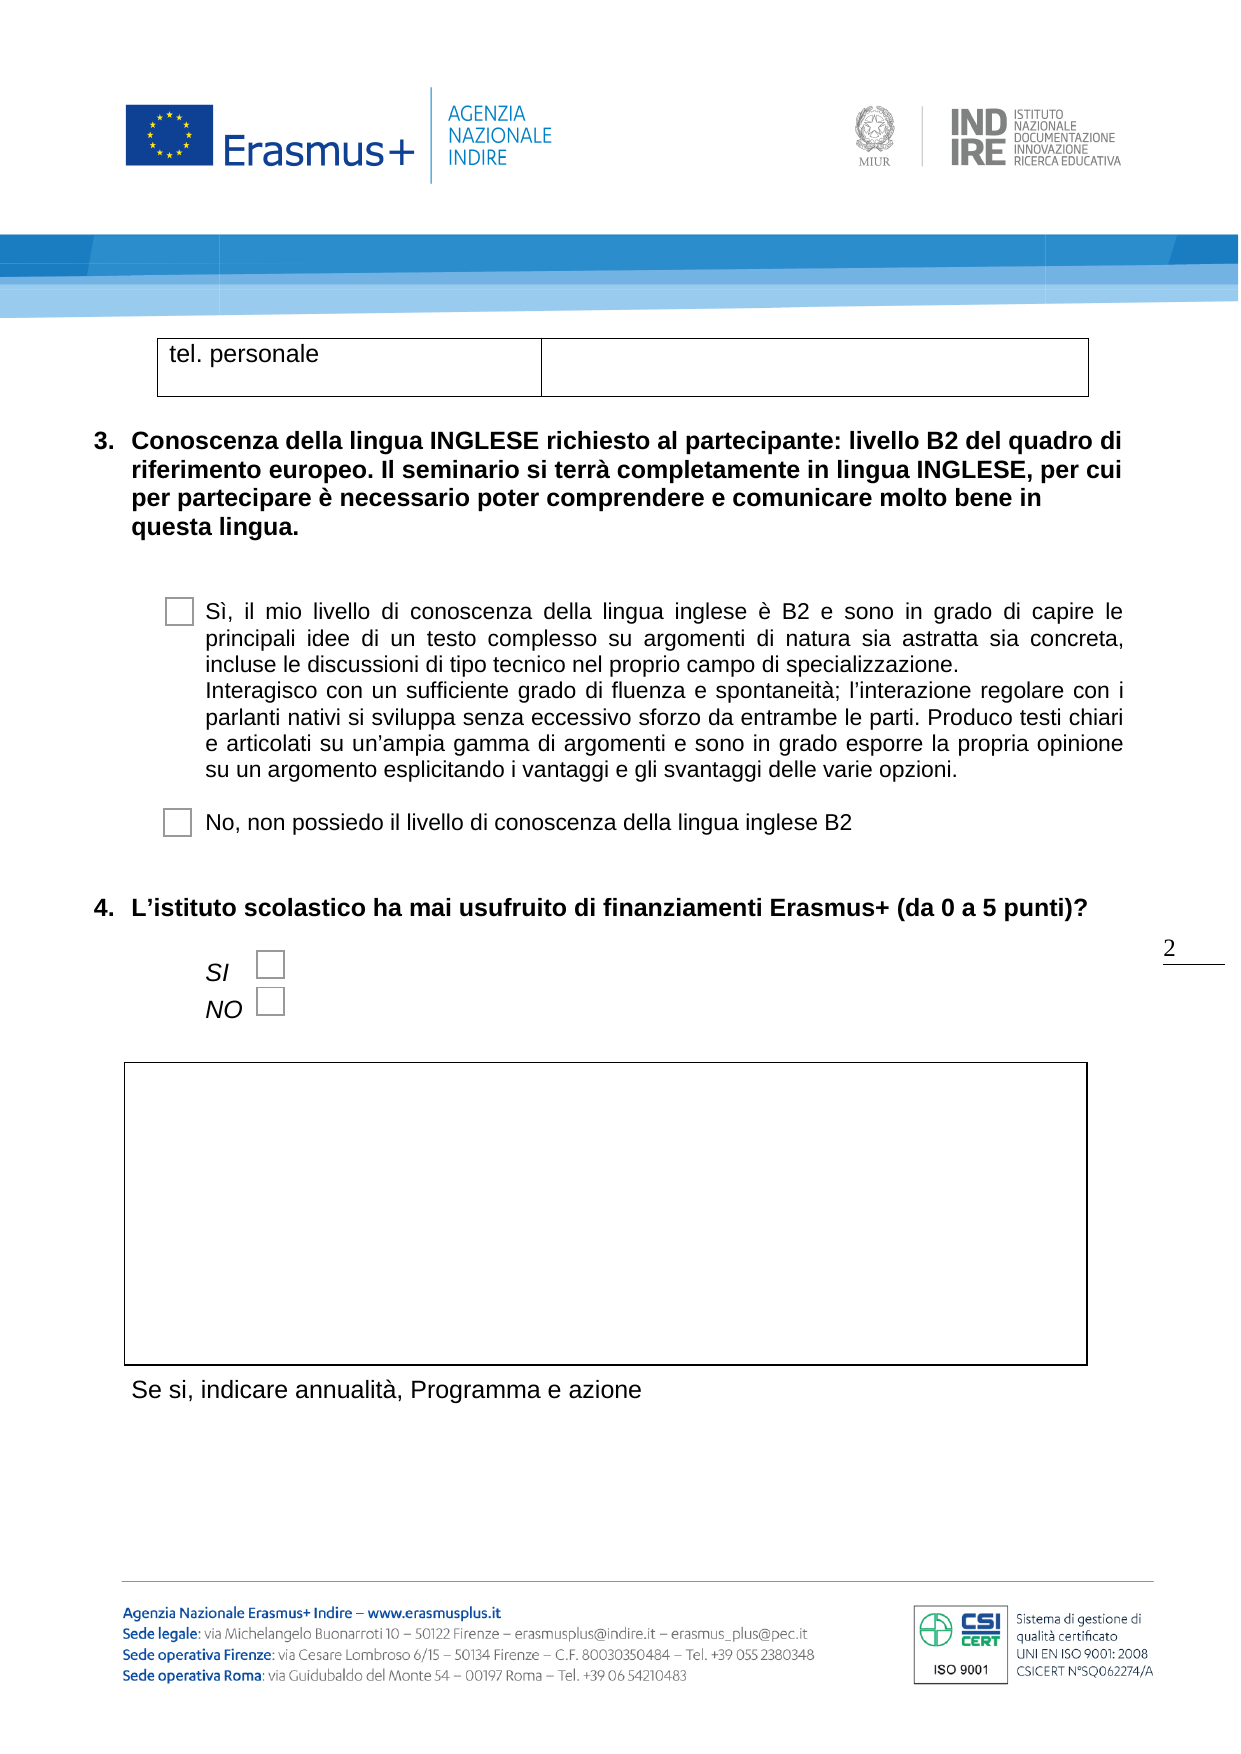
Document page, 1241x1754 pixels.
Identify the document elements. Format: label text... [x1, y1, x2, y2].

list L’istituto scolastico ha mai usufruito di finanziamenti Erasmus+ (da 0 a 5 punti)? [94, 893, 1125, 922]
text SI [131, 951, 1125, 987]
text Interagisco con un sufficiente grado di fluenza e spontaneità; l’interazione regolare con i parlanti nativi si sviluppa senza eccessivo sforzo da entrambe le parti. Produco testi chiari e articolati su un’ampia gamma di argomenti e sono in grado esporre la propria opinione su un argomento esplicitando i vantaggi e gli svantaggi delle varie opzioni. [205, 677, 1125, 783]
picture [0, 8, 1239, 318]
text NO [131, 987, 1125, 1024]
text Se si, indicare annualità, Programma e azione [131, 1053, 1125, 1404]
list Conoscenza della lingua INGLESE richiesto al partecipante: livello B2 del quadro di riferimento europeo. Il seminario si terrà completamente in lingua INGLESE, per cui per partecipare è necessario poter comprendere e comunicare molto bene in questa lingua. [94, 426, 1125, 541]
table_cell tel. personale [158, 339, 541, 396]
table_cell [542, 339, 1088, 396]
picture [0, 1568, 1241, 1754]
text No, non possiedo il livello di conoscenza della lingua inglese B2 [205, 809, 1125, 836]
text Sì, il mio livello di conoscenza della lingua inglese è B2 e sono in grado di capire le principali idee di un testo complesso su argomenti di natura sia astratta sia concreta, incluse le discussioni di tipo tecnico nel proprio campo di specializzazione. [205, 598, 1125, 677]
